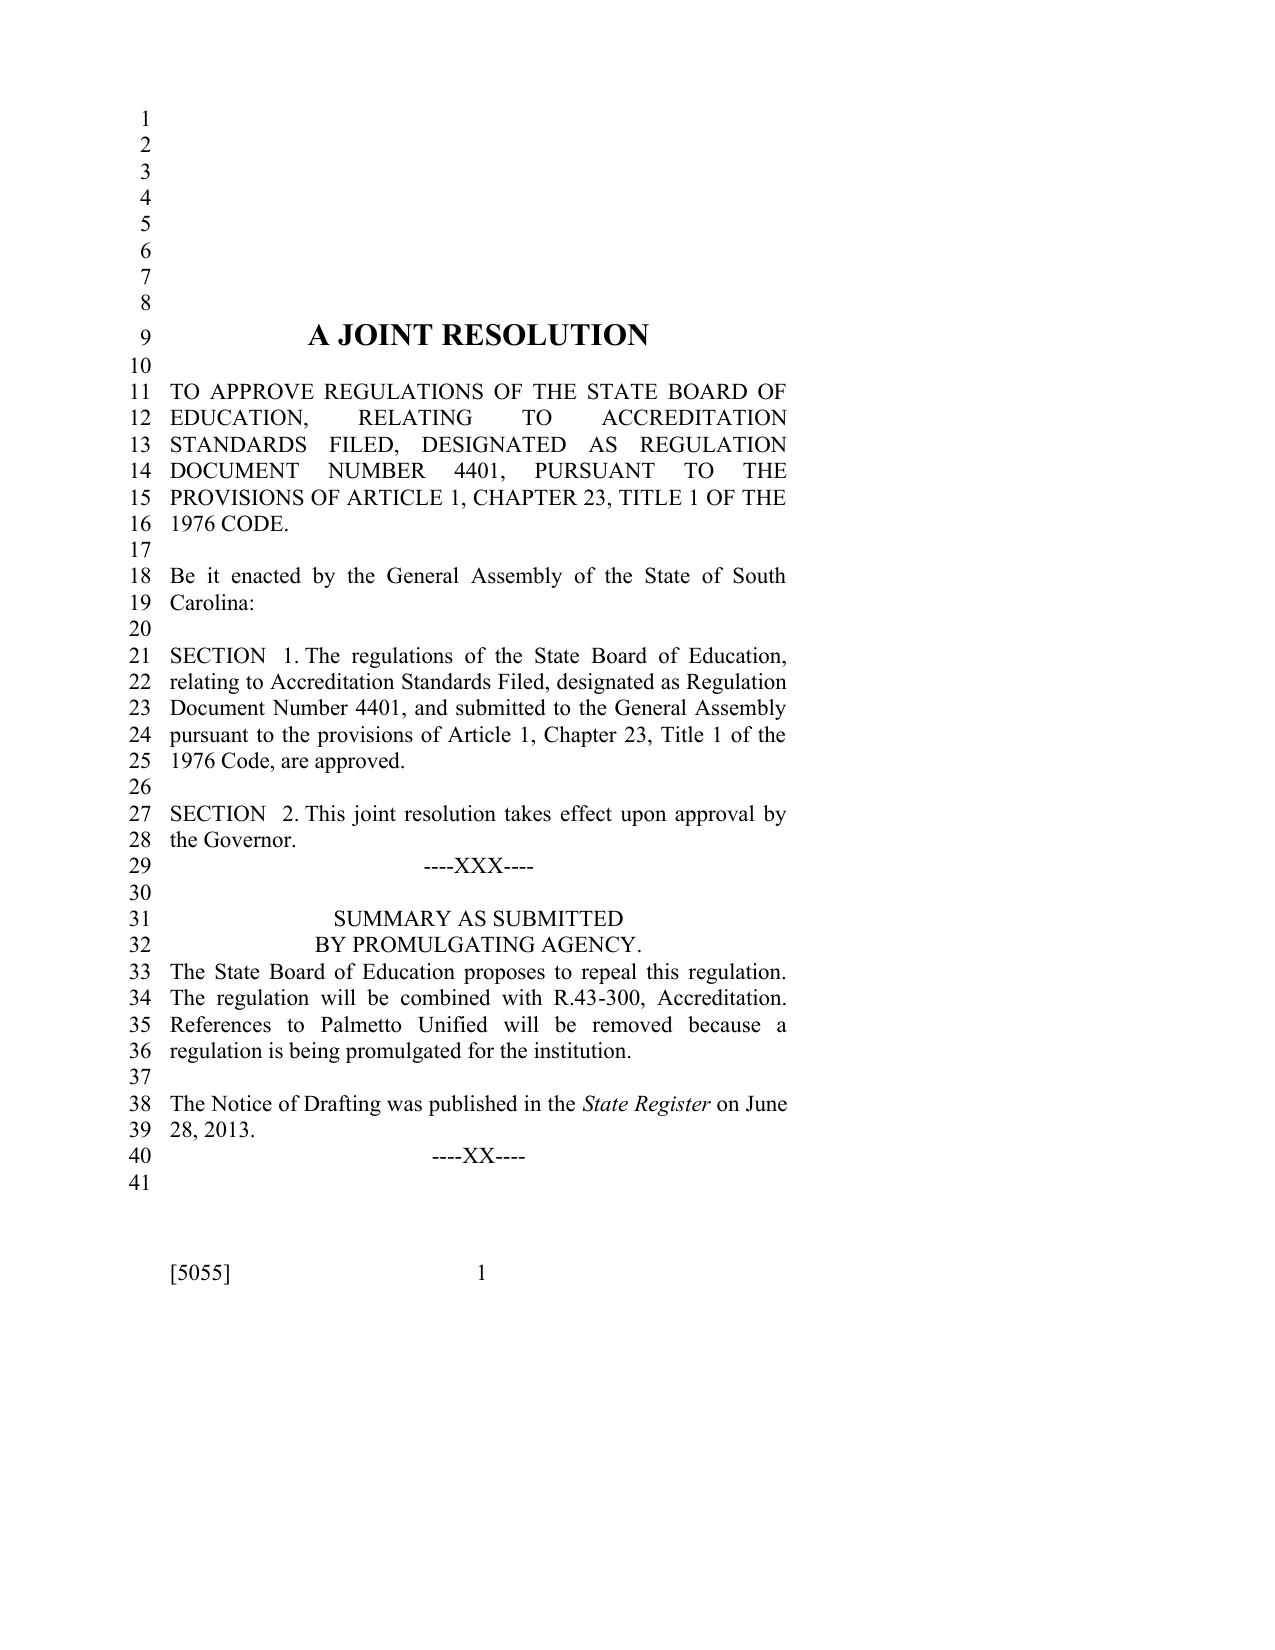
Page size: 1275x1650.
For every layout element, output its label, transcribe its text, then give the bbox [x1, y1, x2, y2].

text Be it enacted by the General Assembly of the State of South Carolina: [169, 563, 787, 615]
text SECTION 2. This joint resolution takes effect upon approval by the Governor. [169, 800, 787, 852]
text TO APPROVE REGULATIONS OF THE STATE BOARD OF EDUCATION, RELATING TO ACCREDITATION STANDARDS FILED, DESIGNATED AS REGULATION DOCUMENT NUMBER 4401, PURSUANT TO THE PROVISIONS OF ARTICLE 1, CHAPTER 23, TITLE 1 OF THE 1976 CODE. [169, 378, 787, 536]
text ----XX---- [169, 1142, 787, 1169]
text SUMMARY AS SUBMITTED [169, 905, 787, 932]
text ----XXX---- [169, 852, 787, 879]
text The State Board of Education proposes to repeal this regulation. The regulation will be combined with R.43-300, Accreditation. References to Palmetto Unified will be removed because a regulation is being promulgated for the institution. [169, 958, 787, 1063]
text BY PROMULGATING AGENCY. [169, 932, 787, 958]
text The Notice of Drafting was published in the State Register on June 28, 2013. [169, 1090, 787, 1142]
text A JOINT RESOLUTION [169, 316, 787, 352]
text SECTION 1. The regulations of the State Board of Education, relating to Accreditation Standards Filed, designated as Regulation Document Number 4401, and submitted to the General Assembly pursuant to the provisions of Article 1, Chapter 23, Title 1 of the 1976 Code, are approved. [169, 642, 787, 773]
